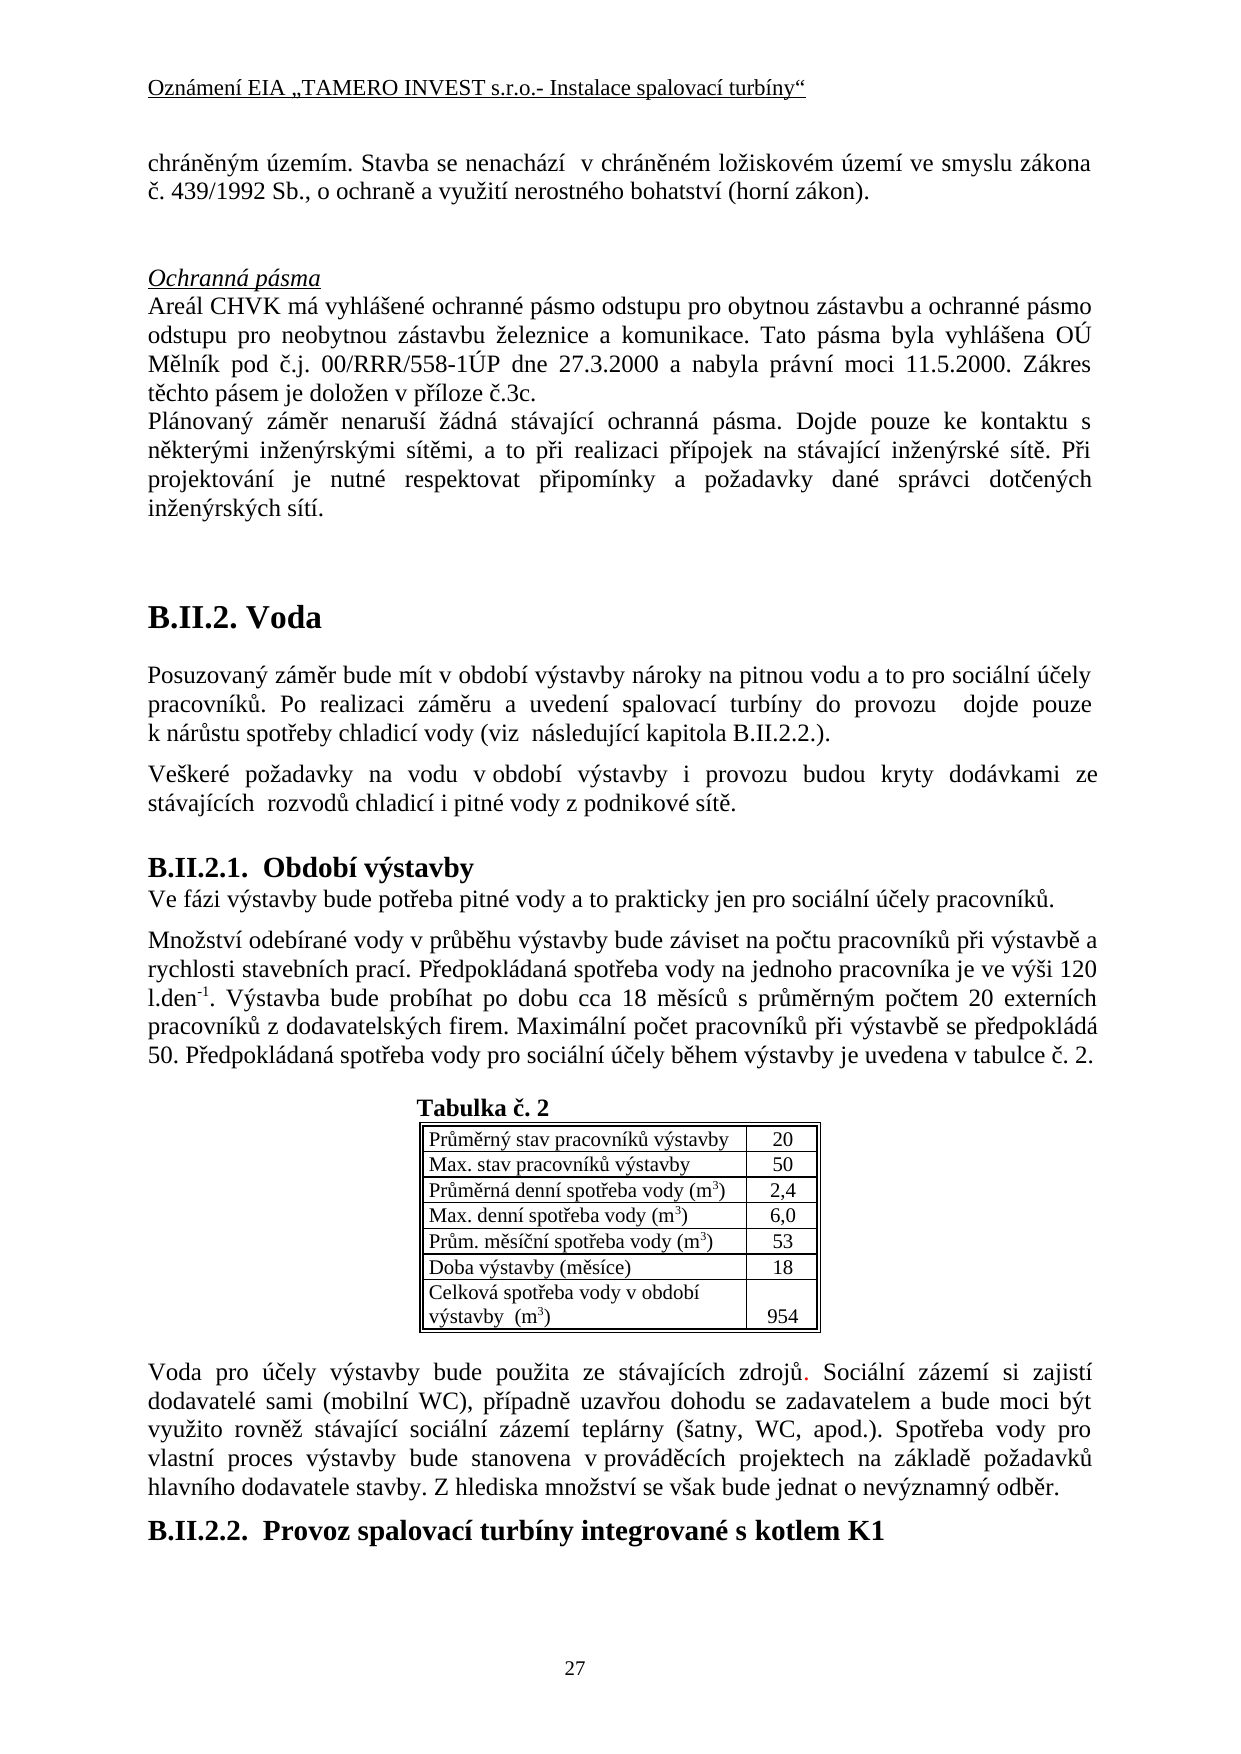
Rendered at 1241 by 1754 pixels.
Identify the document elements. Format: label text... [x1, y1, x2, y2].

text Tabulka č. 2 [298, 1093, 1092, 1122]
text Voda pro účely výstavby bude použita ze stávajících zdrojů. Sociální zázemí si zajistí dodavatelé sami (mobilní WC), případně uzavřou dohodu se zadavatelem a bude moci být využito rovněž stávající sociální zázemí teplárny (šatny, WC, apod.). Spotřeba vody pro vlastní proces výstavby bude stanovena v prováděcích projektech na základě požadavků hlavního dodavatele stavby. Z hlediska množství se však bude jednat o nevýznamný odběr. [148, 1357, 1092, 1501]
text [148, 148, 1092, 205]
text Ve fázi výstavby bude potřeba pitné vody a to prakticky jen pro sociální účely pracovníků. [148, 884, 1098, 913]
table_cell 6,0 [747, 1203, 816, 1227]
table_cell 50 [747, 1152, 816, 1176]
table_header 20 [747, 1127, 816, 1151]
text Veškeré požadavky na vodu v období výstavby i provozu budou kryty dodávkami ze stávajících rozvodů chladicí i pitné vody z podnikové sítě. [148, 759, 1098, 817]
text B.II.2. Voda [148, 597, 1092, 636]
text Plánovaný záměr nenaruší žádná stávající ochranná pásma. Dojde pouze ke kontaktu s některými inženýrskými sítěmi, a to při realizaci přípojek na stávající inženýrské sítě. Při projektování je nutné respektovat připomínky a požadavky dané správci dotčených inženýrských sítí. [148, 406, 1092, 521]
table_cell Průměrná denní spotřeba vody (m3) [424, 1178, 746, 1202]
table_cell Celková spotřeba vody v období výstavby (m3) [424, 1280, 746, 1328]
table_cell 2,4 [747, 1178, 816, 1202]
text Areál CHVK má vyhlášené ochranné pásmo odstupu pro obytnou zástavbu a ochranné pásmo odstupu pro neobytnou zástavbu železnice a komunikace. Tato pásma byla vyhlášena OÚ Mělník pod č.j. 00/RRR/558-1ÚP dne 27.3.2000 a nabyla právní moci 11.5.2000. Zákres těchto pásem je doložen v příloze č.3c. [148, 291, 1092, 406]
table_cell 18 [747, 1255, 816, 1279]
table_cell Max. denní spotřeba vody (m3) [424, 1203, 746, 1227]
table_cell 53 [747, 1229, 816, 1253]
table_cell 954 [747, 1280, 816, 1328]
table_cell Max. stav pracovníků výstavby [424, 1152, 746, 1176]
text Množství odebírané vody v průběhu výstavby bude záviset na počtu pracovníků při výstavbě a rychlosti stavebních prací. Předpokládaná spotřeba vody na jednoho pracovníka je ve výši 120 l.den-1. Výstavba bude probíhat po dobu cca 18 měsíců s průměrným počtem 20 externích pracovníků z dodavatelských firem. Maximální počet pracovníků při výstavbě se předpokládá 50. Předpokládaná spotřeba vody pro sociální účely během výstavby je uvedena v tabulce č. 2. [148, 925, 1098, 1069]
text Ochranná pásma [148, 263, 1092, 291]
table_cell Prům. měsíční spotřeba vody (m3) [424, 1229, 746, 1253]
text Posuzovaný záměr bude mít v období výstavby nároky na pitnou vodu a to pro sociální účely pracovníků. Po realizaci záměru a uvedení spalovací turbíny do provozu dojde pouze k nárůstu spotřeby chladicí vody (viz následující kapitola B.II.2.2.). [147, 661, 1092, 747]
subtitle B.II.2.1. Období výstavby [148, 850, 1092, 884]
subtitle B.II.2.2. Provoz spalovací turbíny integrované s kotlem K1 [148, 1513, 1092, 1547]
table_header Průměrný stav pracovníků výstavby [424, 1127, 746, 1151]
table_cell Doba výstavby (měsíce) [424, 1255, 746, 1279]
